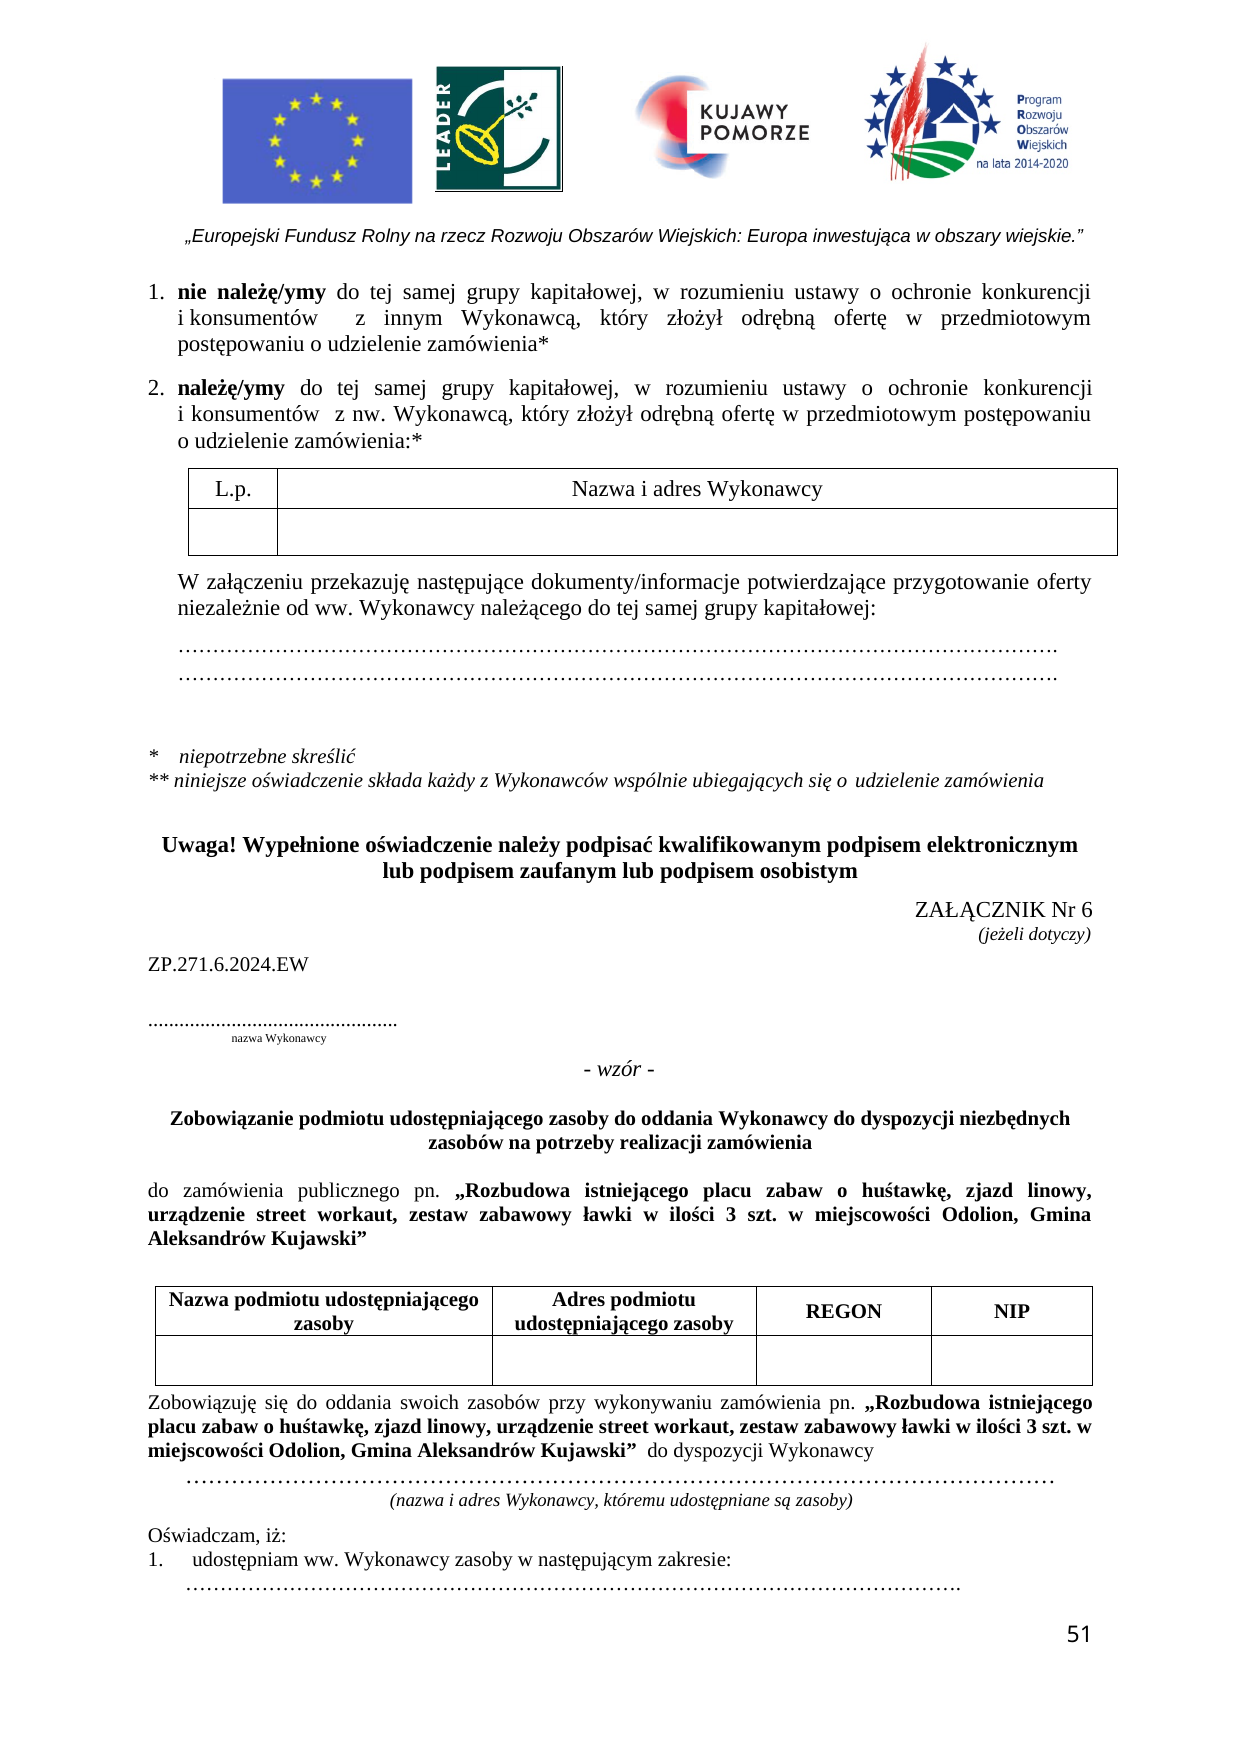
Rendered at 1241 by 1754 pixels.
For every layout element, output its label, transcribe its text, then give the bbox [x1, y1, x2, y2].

text ………………………………………………………………………………………………………………. [177, 633, 1093, 657]
text ………………………………………………………………………………………………………………. [162, 661, 1093, 685]
table_cell [493, 1336, 756, 1384]
table_header NIP [932, 1287, 1092, 1335]
table_header REGON [757, 1287, 931, 1335]
text …………………………………………………………………………………………………… [148, 1462, 1093, 1489]
list nie należę/ymy do tej samej grupy kapitałowej, w rozumieniu ustawy o ochronie konkurencji i konsumentów z innym Wykonawcą, który złożył odrębną ofertę w przedmiotowym postępowaniu o udzielenie zamówienia* [148, 278, 1093, 357]
text ZAŁĄCZNIK Nr 6 [148, 896, 1093, 923]
text ZP.271.6.2024.EW [148, 952, 1093, 976]
text W załączeniu przekazuję następujące dokumenty/informacje potwierdzające przygotowanie oferty niezależnie od ww. Wykonawcy należącego do tej samej grupy kapitałowej: [177, 568, 1093, 621]
text (nazwa i adres Wykonawcy, któremu udostępniane są zasoby) [148, 1489, 1093, 1510]
text * niepotrzebne skreślić [148, 744, 1093, 768]
table_header Adres podmiotu udostępniającego zasoby [493, 1287, 756, 1335]
table_cell [757, 1336, 931, 1384]
table_header Nazwa podmiotu udostępniającego zasoby [156, 1287, 492, 1335]
text Oświadczam, iż: [148, 1523, 1093, 1547]
picture [435, 66, 563, 192]
table_cell [278, 509, 1117, 554]
table_header Nazwa i adres Wykonawcy [278, 469, 1117, 507]
picture [855, 34, 1085, 194]
text Zobowiązuję się do oddania swoich zasobów przy wykonywaniu zamówienia pn. „Rozbudowa istniejącego placu zabaw o huśtawkę, zjazd linowy, urządzenie street workaut, zestaw zabawowy ławki w ilości 3 szt. w miejscowości Odolion, Gmina Aleksandrów Kujawski” do dyspozycji Wykonawcy [148, 1390, 1093, 1462]
text (jeżeli dotyczy) [148, 923, 1093, 944]
table_cell [156, 1336, 492, 1384]
picture [214, 78, 434, 216]
text ................................................ [148, 1007, 1093, 1031]
text Uwaga! Wypełnione oświadczenie należy podpisać kwalifikowanym podpisem elektronicznym lub podpisem zaufanym lub podpisem osobistym [148, 831, 1093, 884]
text - wzór - [148, 1055, 1093, 1082]
text ………………………………………………………………………………………………….………………………………………………………………………………………………………………………………… [185, 1571, 1093, 1595]
text do zamówienia publicznego pn. „Rozbudowa istniejącego placu zabaw o huśtawkę, zjazd linowy, urządzenie street workaut, zestaw zabawowy ławki w ilości 3 szt. w miejscowości Odolion, Gmina Aleksandrów Kujawski” [148, 1178, 1093, 1250]
table_cell [932, 1336, 1092, 1384]
text nazwa Wykonawcy [148, 1031, 1093, 1055]
list udostępniam ww. Wykonawcy zasoby w następującym zakresie: [148, 1547, 1093, 1571]
list należę/ymy do tej samej grupy kapitałowej, w rozumieniu ustawy o ochronie konkurencji i konsumentów z nw. Wykonawcą, który złożył odrębną ofertę w przedmiotowym postępowaniu o udzielenie zamówienia:* [148, 374, 1093, 453]
table_header L.p. [189, 469, 277, 507]
text ** niniejsze oświadczenie składa każdy z Wykonawców wspólnie ubiegających się o udzielenie zamówienia [148, 768, 1093, 792]
table_cell [189, 509, 277, 554]
text Zobowiązanie podmiotu udostępniającego zasoby do oddania Wykonawcy do dyspozycji niezbędnych zasobów na potrzeby realizacji zamówienia [148, 1106, 1093, 1154]
